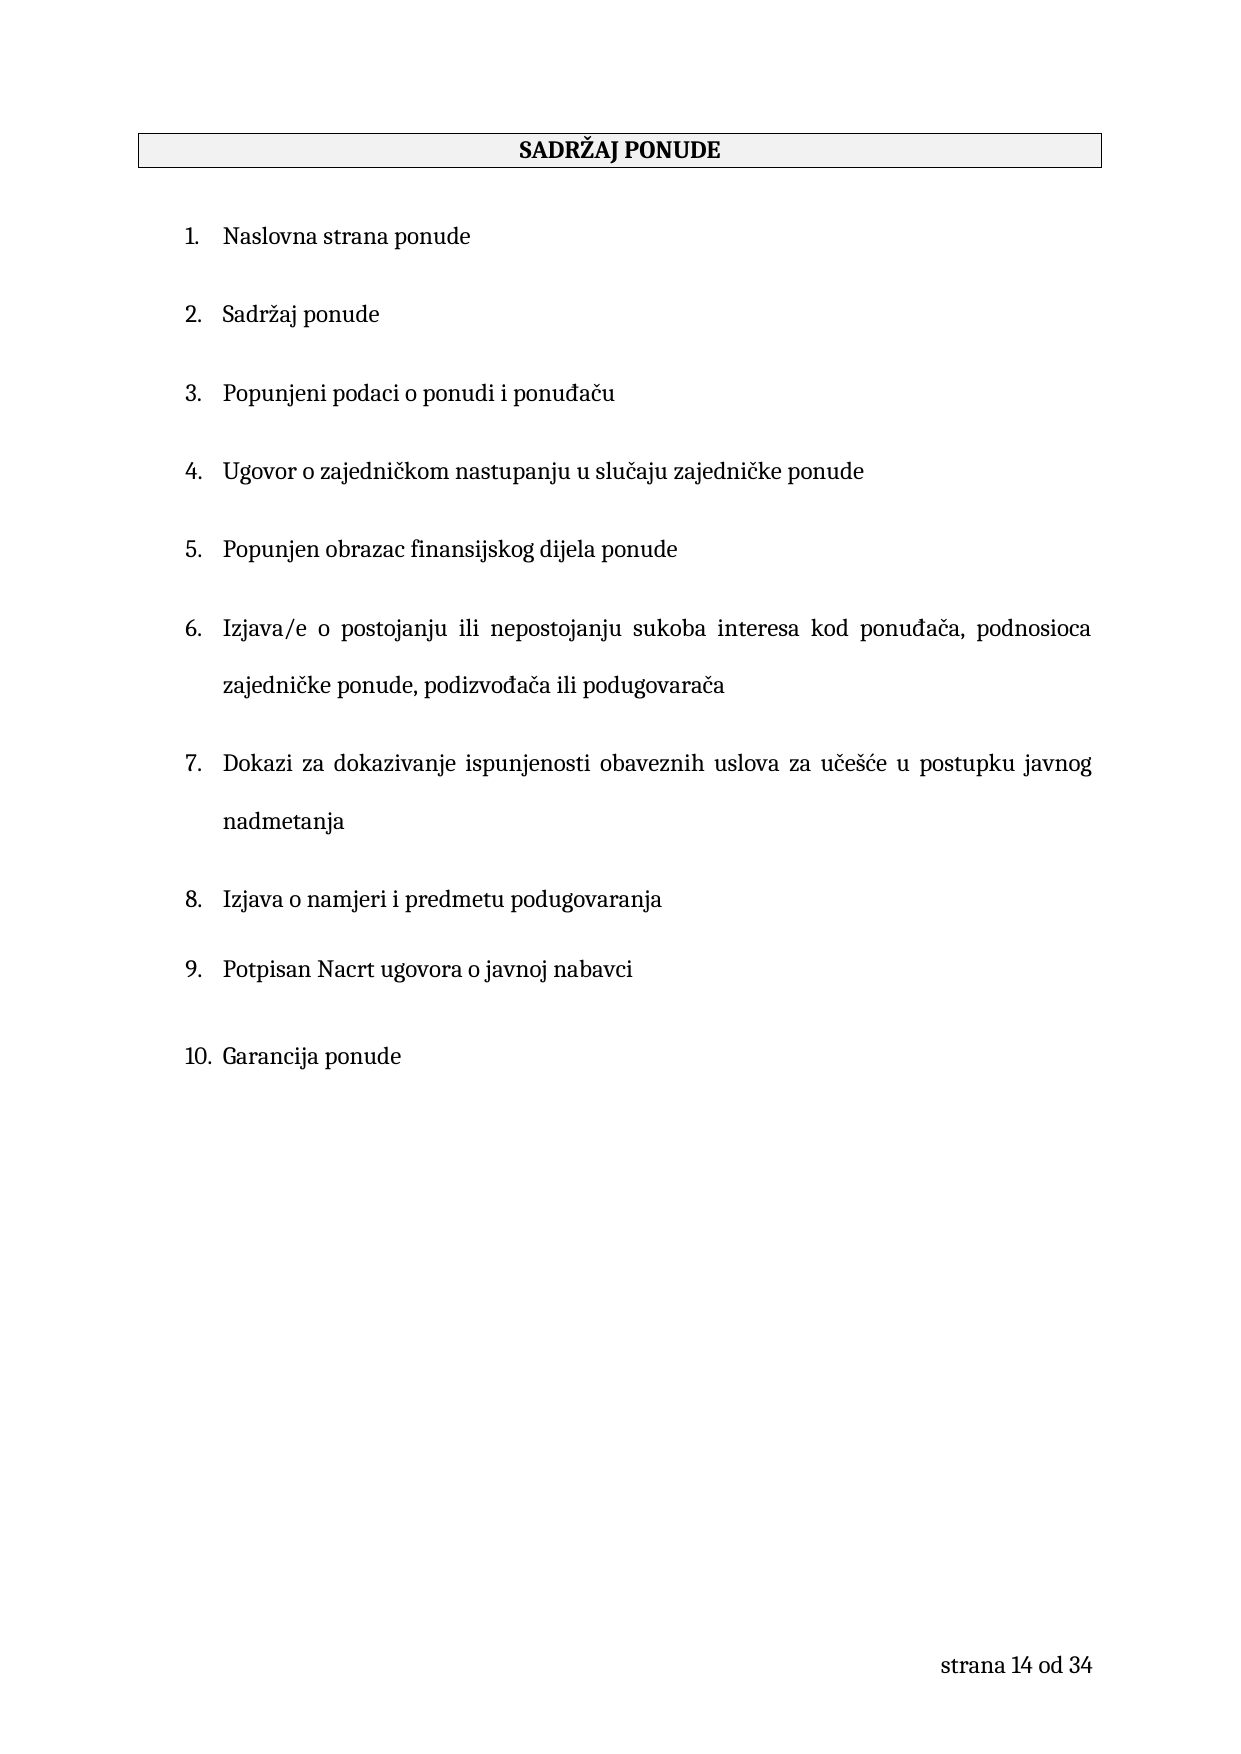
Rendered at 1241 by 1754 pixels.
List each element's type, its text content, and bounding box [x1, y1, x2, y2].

list Potpisan Nacrt ugovora o javnoj nabavci [185, 955, 1092, 984]
list Popunjen obrazac finansijskog dijela ponude [185, 535, 1092, 564]
list Popunjeni podaci o ponudi i ponuđaču [185, 378, 1092, 407]
list Izjava o namjeri i predmetu podugovaranja [185, 885, 1092, 914]
list Naslovna strana ponude [185, 222, 1092, 251]
list Sadržaj ponude [185, 300, 1092, 329]
list Dokazi za dokazivanje ispunjenosti obaveznih uslova za učešće u postupku javnog nadmetanja [185, 749, 1092, 836]
list Ugovor o zajedničkom nastupanju u slučaju zajedničke ponude [185, 457, 1092, 486]
list Izjava/e o postojanju ili nepostojanju sukoba interesa kod ponuđača, podnosioca zajedničke ponude, podizvođača ili podugovarača [185, 613, 1092, 700]
subtitle SADRŽAJ PONUDE [139, 134, 1101, 167]
list Garancija ponude [185, 1033, 1092, 1071]
